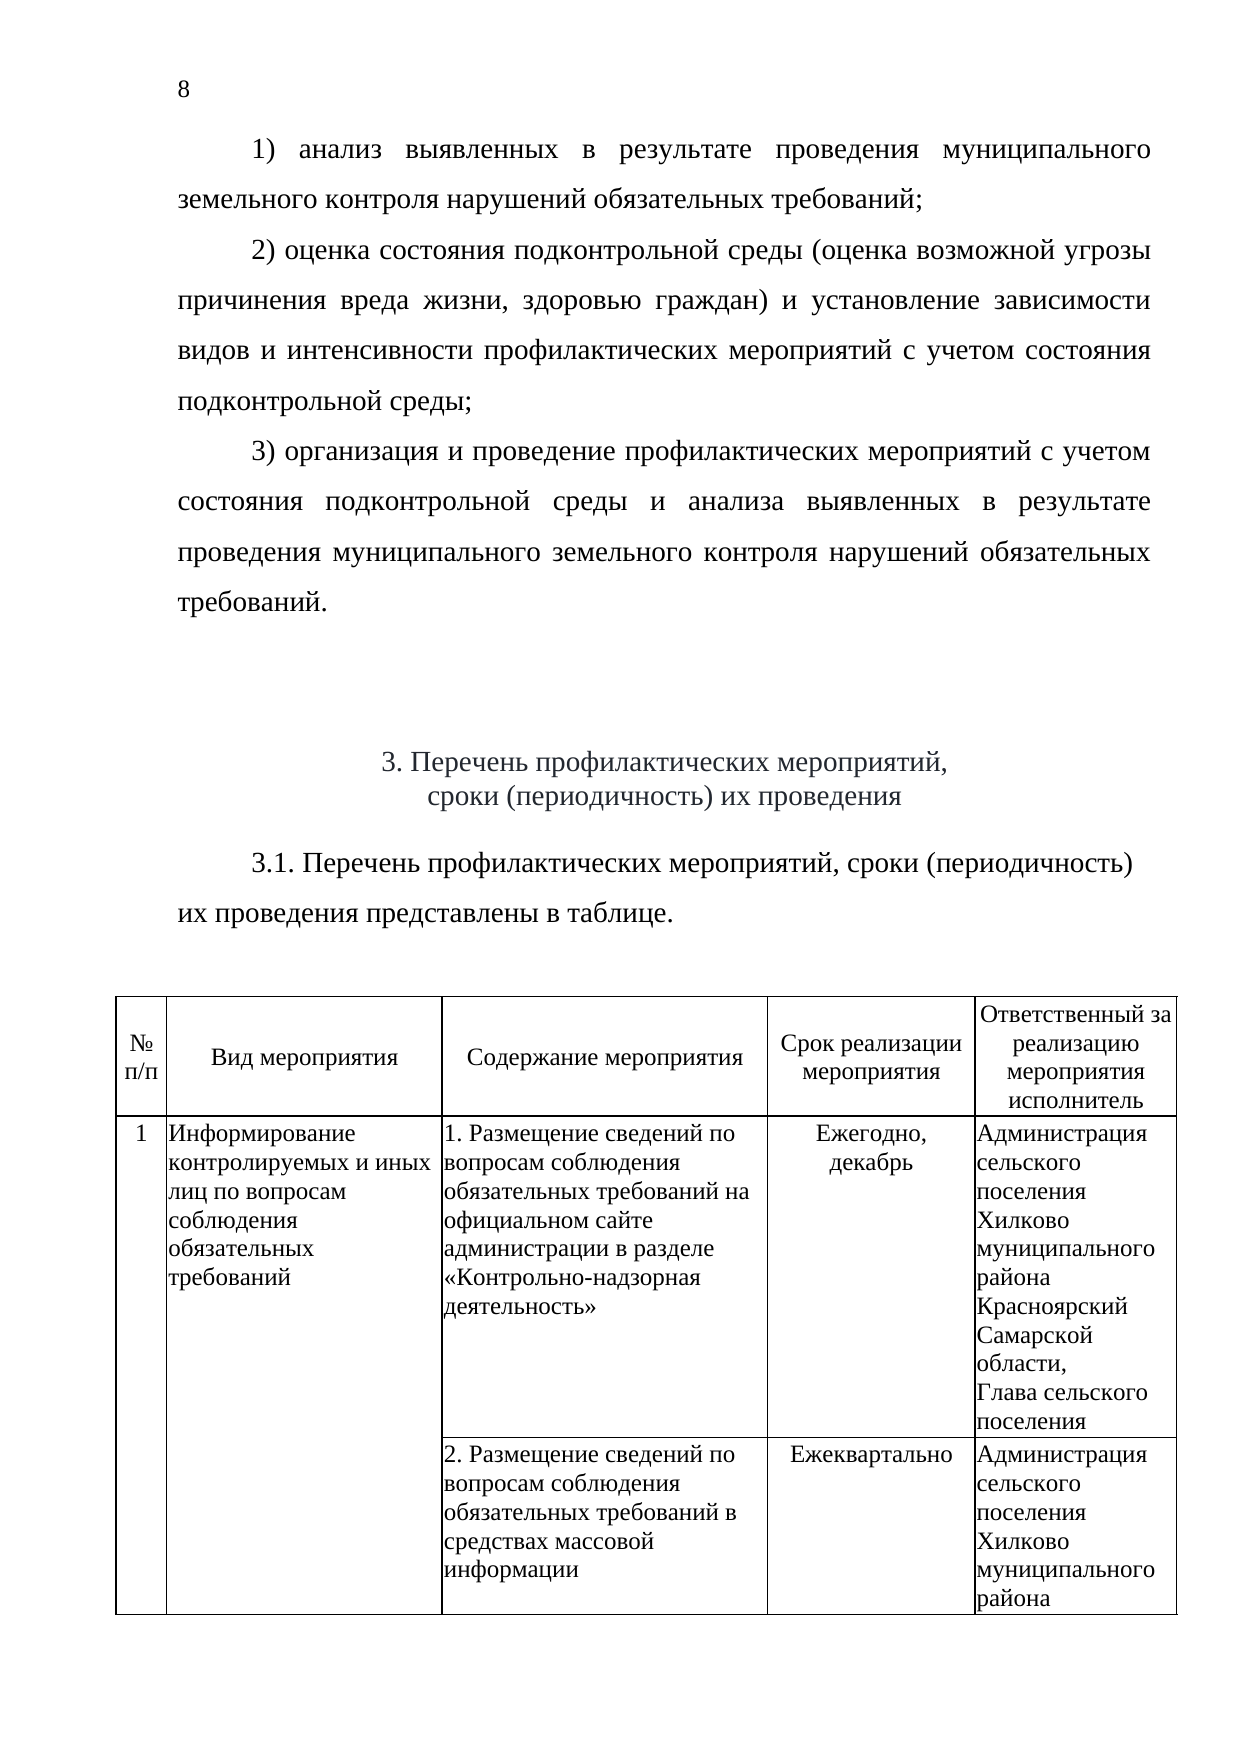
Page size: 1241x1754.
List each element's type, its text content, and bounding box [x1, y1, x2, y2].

table_cell Администрация сельского поселения Хилково муниципального района Красноярский Самарской области, Глава сельского поселения [976, 1117, 1176, 1436]
table_cell 1. Размещение сведений по вопросам соблюдения обязательных требований на официальном сайте администрации в разделе «Контрольно-надзорная деятельность» [443, 1117, 767, 1436]
table_cell 1 [117, 1117, 166, 1613]
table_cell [443, 1438, 767, 1613]
table_header Содержание мероприятия [443, 997, 767, 1115]
text 1) анализ выявленных в результате проведения муниципального земельного контроля нарушений обязательных требований; [177, 131, 1152, 215]
table_header № п/п [117, 997, 166, 1115]
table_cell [976, 1438, 1176, 1613]
table_cell Ежегодно, декабрь [768, 1117, 974, 1436]
table_header Срок реализации мероприятия [768, 997, 974, 1115]
text 3) организация и проведение профилактических мероприятий с учетом состояния подконтрольной среды и анализа выявленных в результате проведения муниципального земельного контроля нарушений обязательных требований. [177, 433, 1152, 618]
table_header Ответственный за реализацию мероприятия исполнитель [976, 997, 1176, 1115]
text 2) оценка состояния подконтрольной среды (оценка возможной угрозы причинения вреда жизни, здоровью граждан) и установление зависимости видов и интенсивности профилактических мероприятий с учетом состояния подконтрольной среды; [177, 232, 1152, 416]
table_header Вид мероприятия [167, 997, 441, 1115]
text сроки (периодичность) их проведения [177, 778, 1152, 811]
table_cell Ежеквартально [768, 1438, 974, 1613]
text 3. Перечень профилактических мероприятий, [177, 744, 1152, 778]
text 3.1. Перечень профилактических мероприятий, сроки (периодичность) их проведения представлены в таблице. [177, 845, 1152, 929]
table_cell Информирование контролируемых и иных лиц по вопросам соблюдения обязательных требований [167, 1117, 441, 1613]
